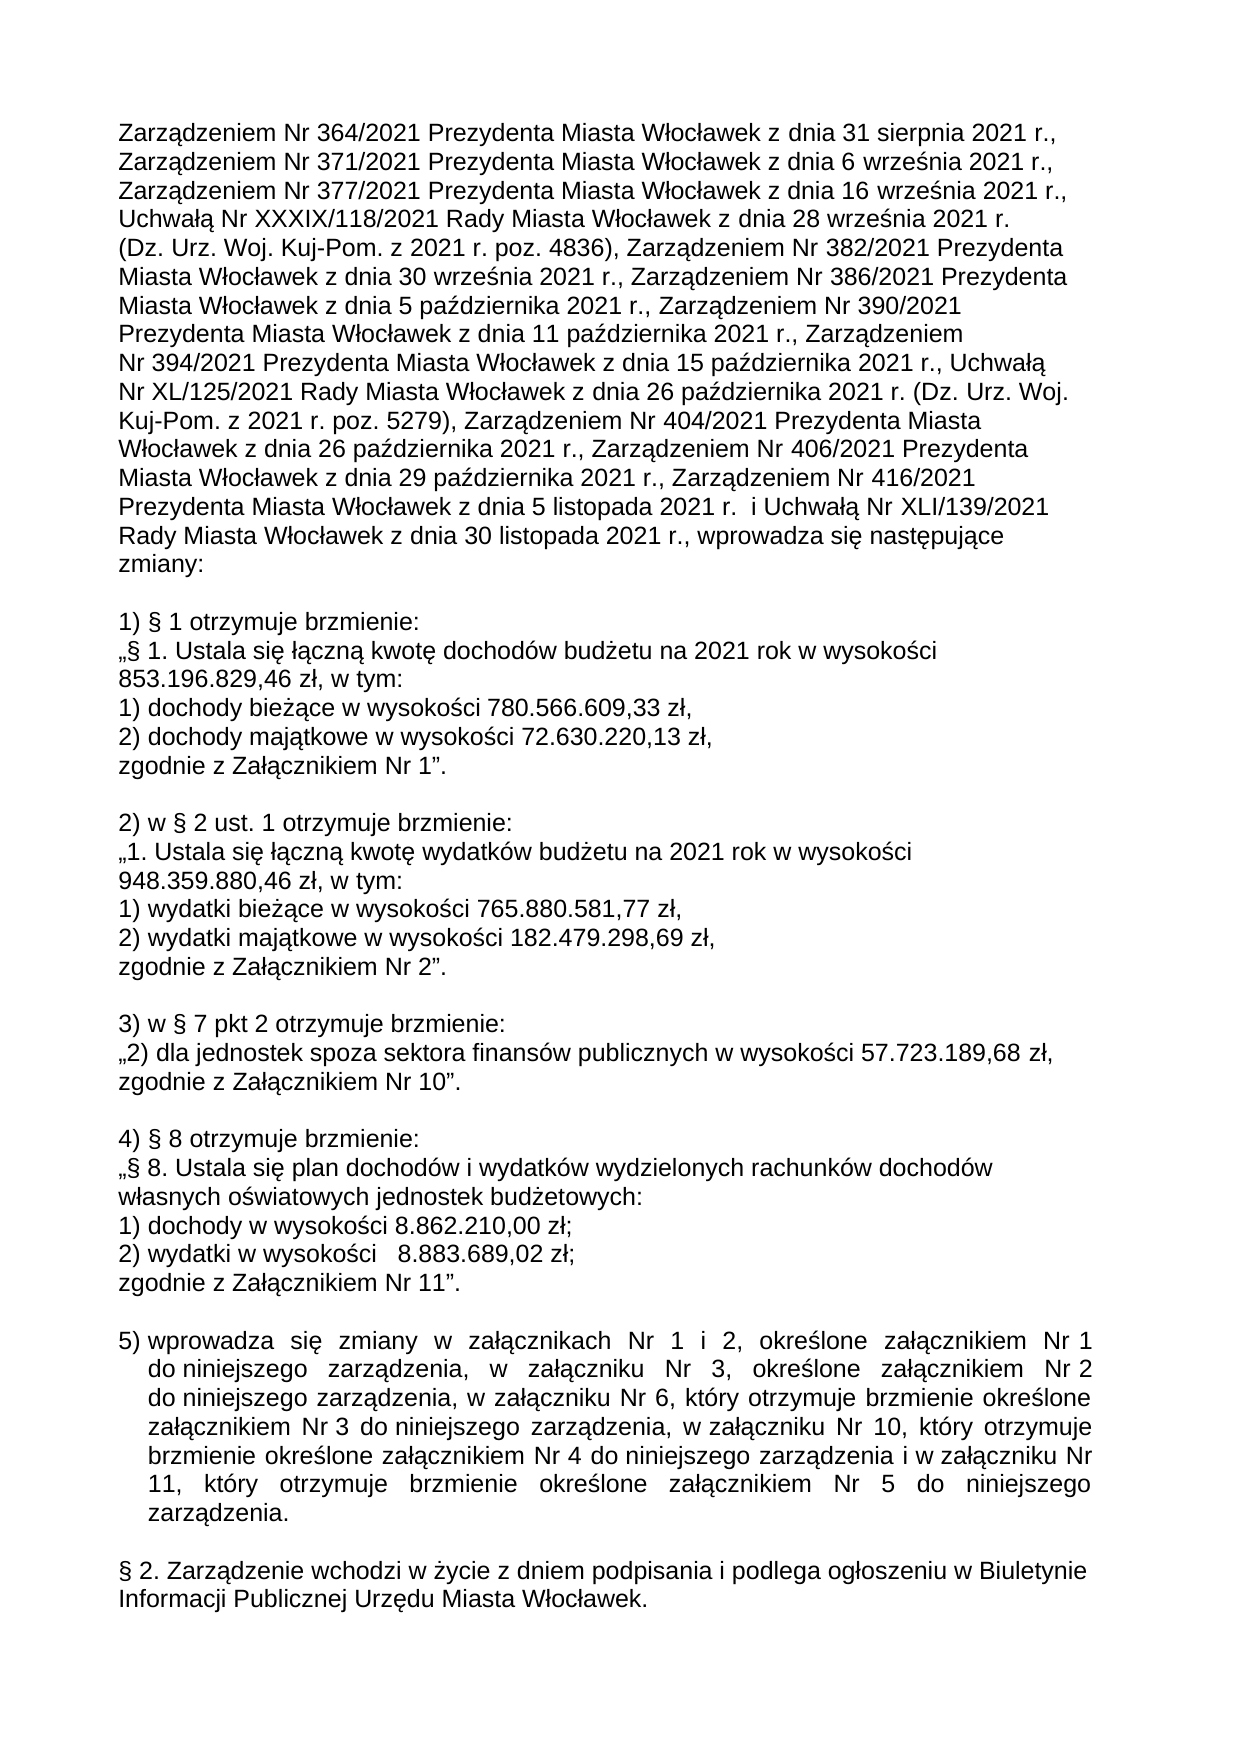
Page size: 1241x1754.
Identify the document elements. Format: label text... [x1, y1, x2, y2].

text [118, 118, 1092, 578]
text „§ 1. Ustala się łączną kwotę dochodów budżetu na 2021 rok w wysokości 853.196.829,46 zł, w tym: [118, 636, 1092, 693]
list w § 7 pkt 2 otrzymuje brzmienie: [118, 1009, 1092, 1038]
list wydatki w wysokości 8.883.689,02 zł; [118, 1239, 1092, 1268]
text § 2. Zarządzenie wchodzi w życie z dniem podpisania i podlega ogłoszeniu w Biuletynie Informacji Publicznej Urzędu Miasta Włocławek. [118, 1556, 1092, 1613]
text „2) dla jednostek spoza sektora finansów publicznych w wysokości 57.723.189,68 zł, zgodnie z Załącznikiem Nr 10”. [118, 1038, 1092, 1096]
text zgodnie z Załącznikiem Nr . [118, 751, 1092, 779]
list dochody majątkowe w wysokości 72.630.220,13 zł, [118, 722, 1092, 751]
list dochody w wysokości 8.862.210,00 zł; [118, 1211, 1092, 1239]
list w § 2 ust. 1 otrzymuje brzmienie: [118, 808, 1092, 837]
list § 8 otrzymuje brzmienie: [118, 1124, 1092, 1153]
text zgodnie z Załącznikiem Nr . [118, 952, 1092, 981]
list wydatki bieżące w wysokości 765.880.581,77 zł, [118, 894, 1092, 923]
list dochody bieżące w wysokości 780.566.609,33 zł, [118, 693, 1092, 722]
list wprowadza się zmiany w załącznikach Nr 1 i 2, określone załącznikiem Nr 1 do niniejszego zarządzenia, w załączniku Nr 3, określone załącznikiem Nr 2 do niniejszego zarządzenia, w załączniku Nr 6, który otrzymuje brzmienie określone załącznikiem Nr 3 do niniejszego zarządzenia, w załączniku Nr 10, który otrzymuje brzmienie określone załącznikiem Nr 4 do niniejszego zarządzenia i w załączniku Nr 11, który otrzymuje brzmienie określone załącznikiem Nr 5 do niniejszego zarządzenia. [118, 1326, 1092, 1527]
list § 1 otrzymuje brzmienie: [118, 607, 1092, 636]
text „1. Ustala się łączną kwotę wydatków budżetu na 2021 rok w wysokości 948.359.880,46 zł, w tym: [118, 837, 1092, 894]
text zgodnie z Załącznikiem Nr . [118, 1268, 1092, 1297]
list wydatki majątkowe w wysokości 182.479.298,69 zł, [118, 923, 1092, 952]
text „§ 8. Ustala się plan dochodów i wydatków wydzielonych rachunków dochodów własnych oświatowych jednostek budżetowych: [118, 1153, 1092, 1211]
